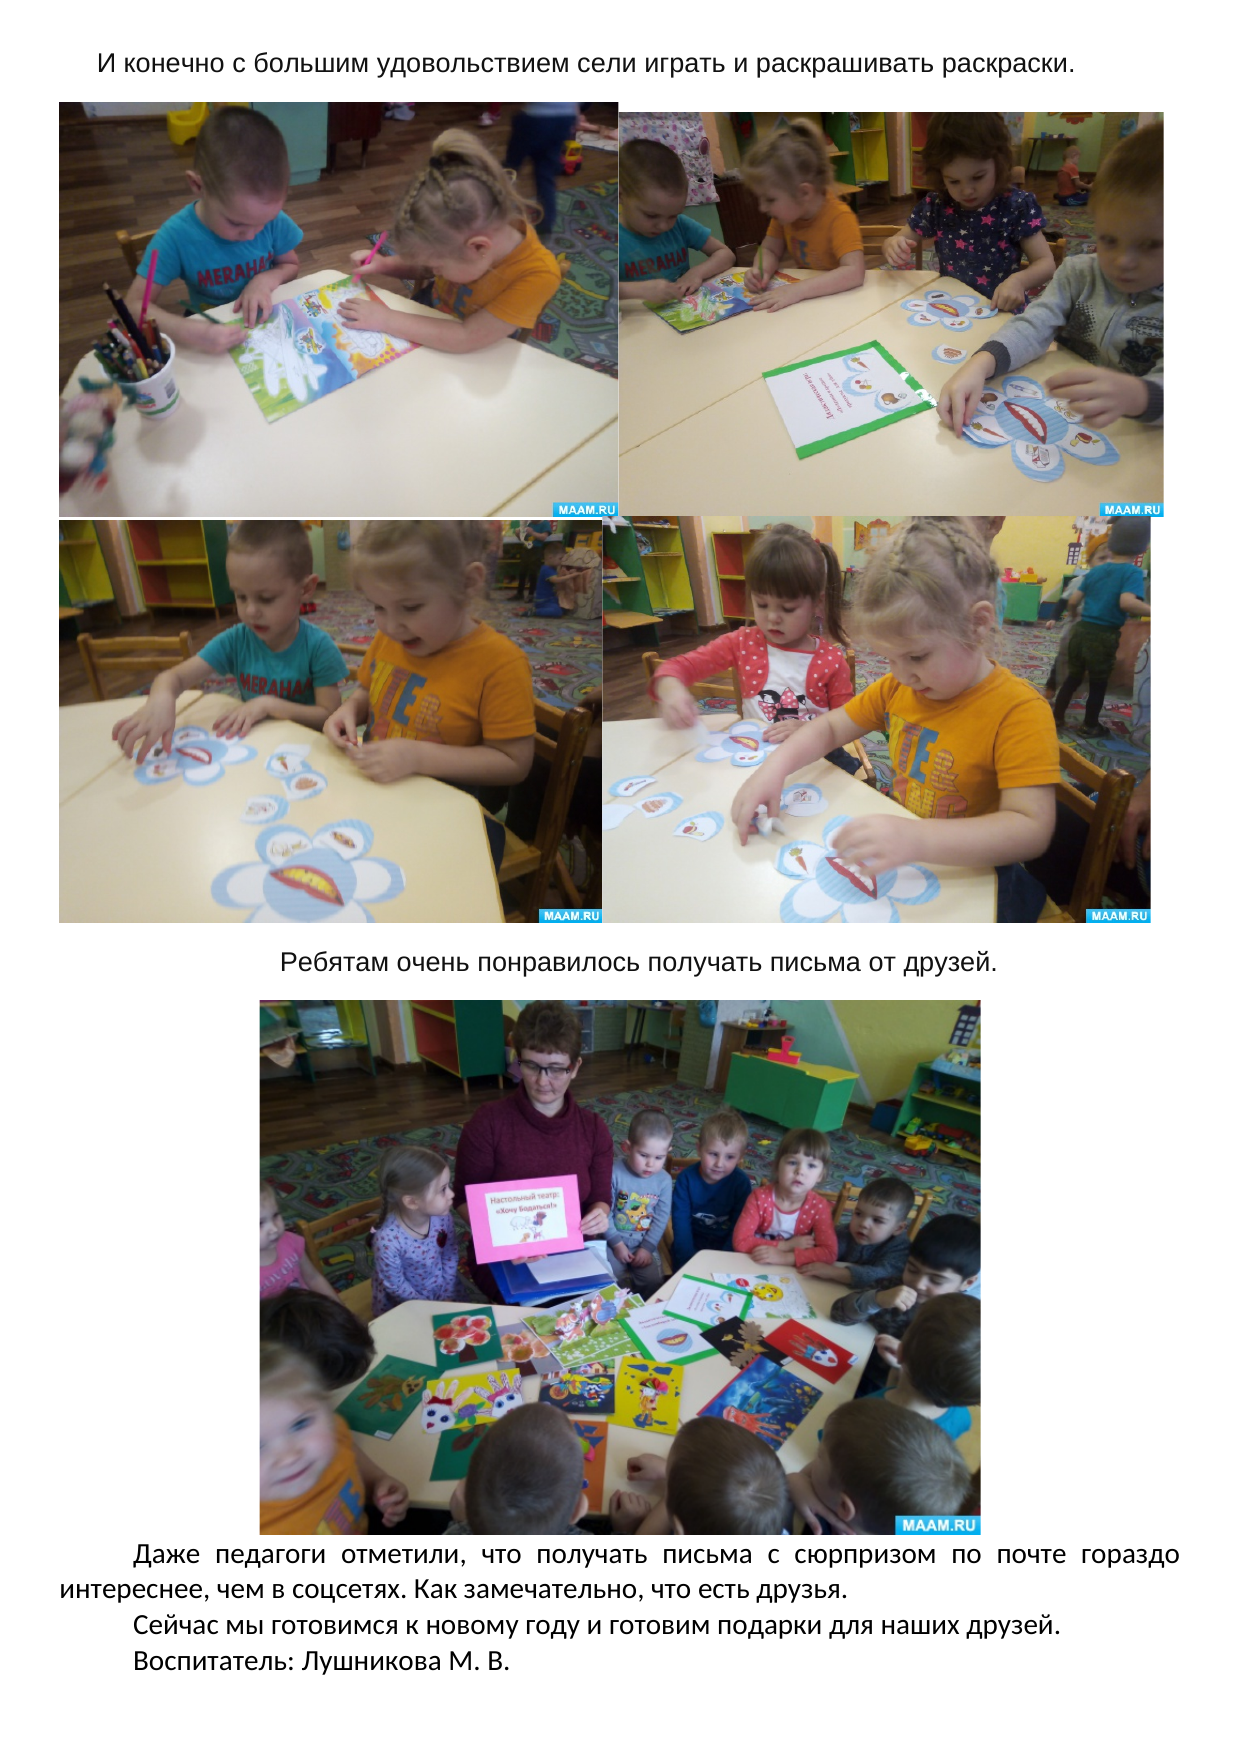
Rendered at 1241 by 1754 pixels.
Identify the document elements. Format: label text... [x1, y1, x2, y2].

text Ребятам очень понравилось получать письма от друзей. [59, 946, 1181, 977]
text Сейчас мы готовимся к новому году и готовим подарки для наших друзей. [59, 1606, 1181, 1642]
picture [59, 102, 1164, 923]
picture [259, 1000, 981, 1535]
text Даже педагоги отметили, что получать письма с сюрпризом по почте гораздо интереснее, чем в соцсетях. Как замечательно, что есть друзья. [59, 1535, 1181, 1606]
text И конечно с большим удовольствием сели играть и раскрашивать раскраски. [59, 47, 1181, 78]
text Воспитатель: Лушникова М. В. [59, 1642, 1181, 1677]
